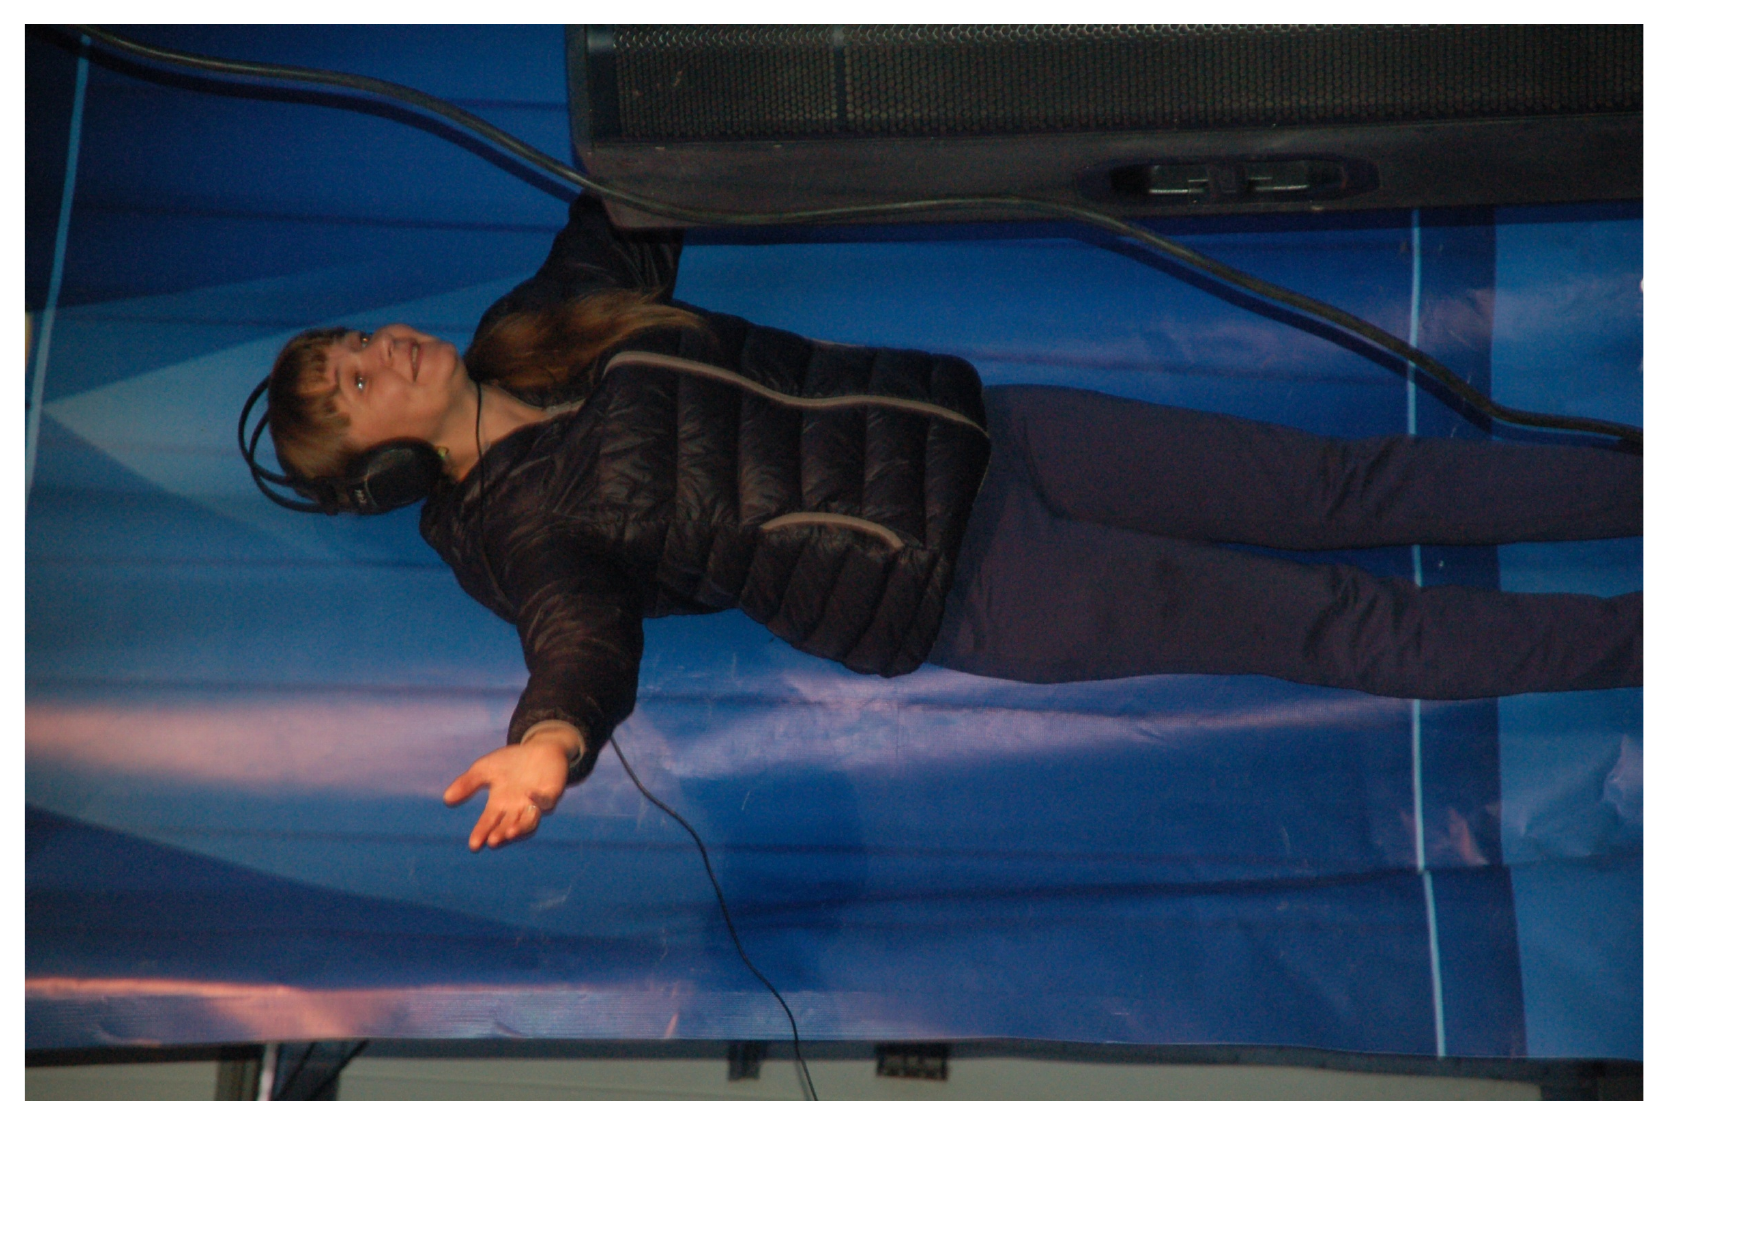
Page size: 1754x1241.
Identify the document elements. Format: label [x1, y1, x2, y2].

picture [24, 24, 1644, 1101]
